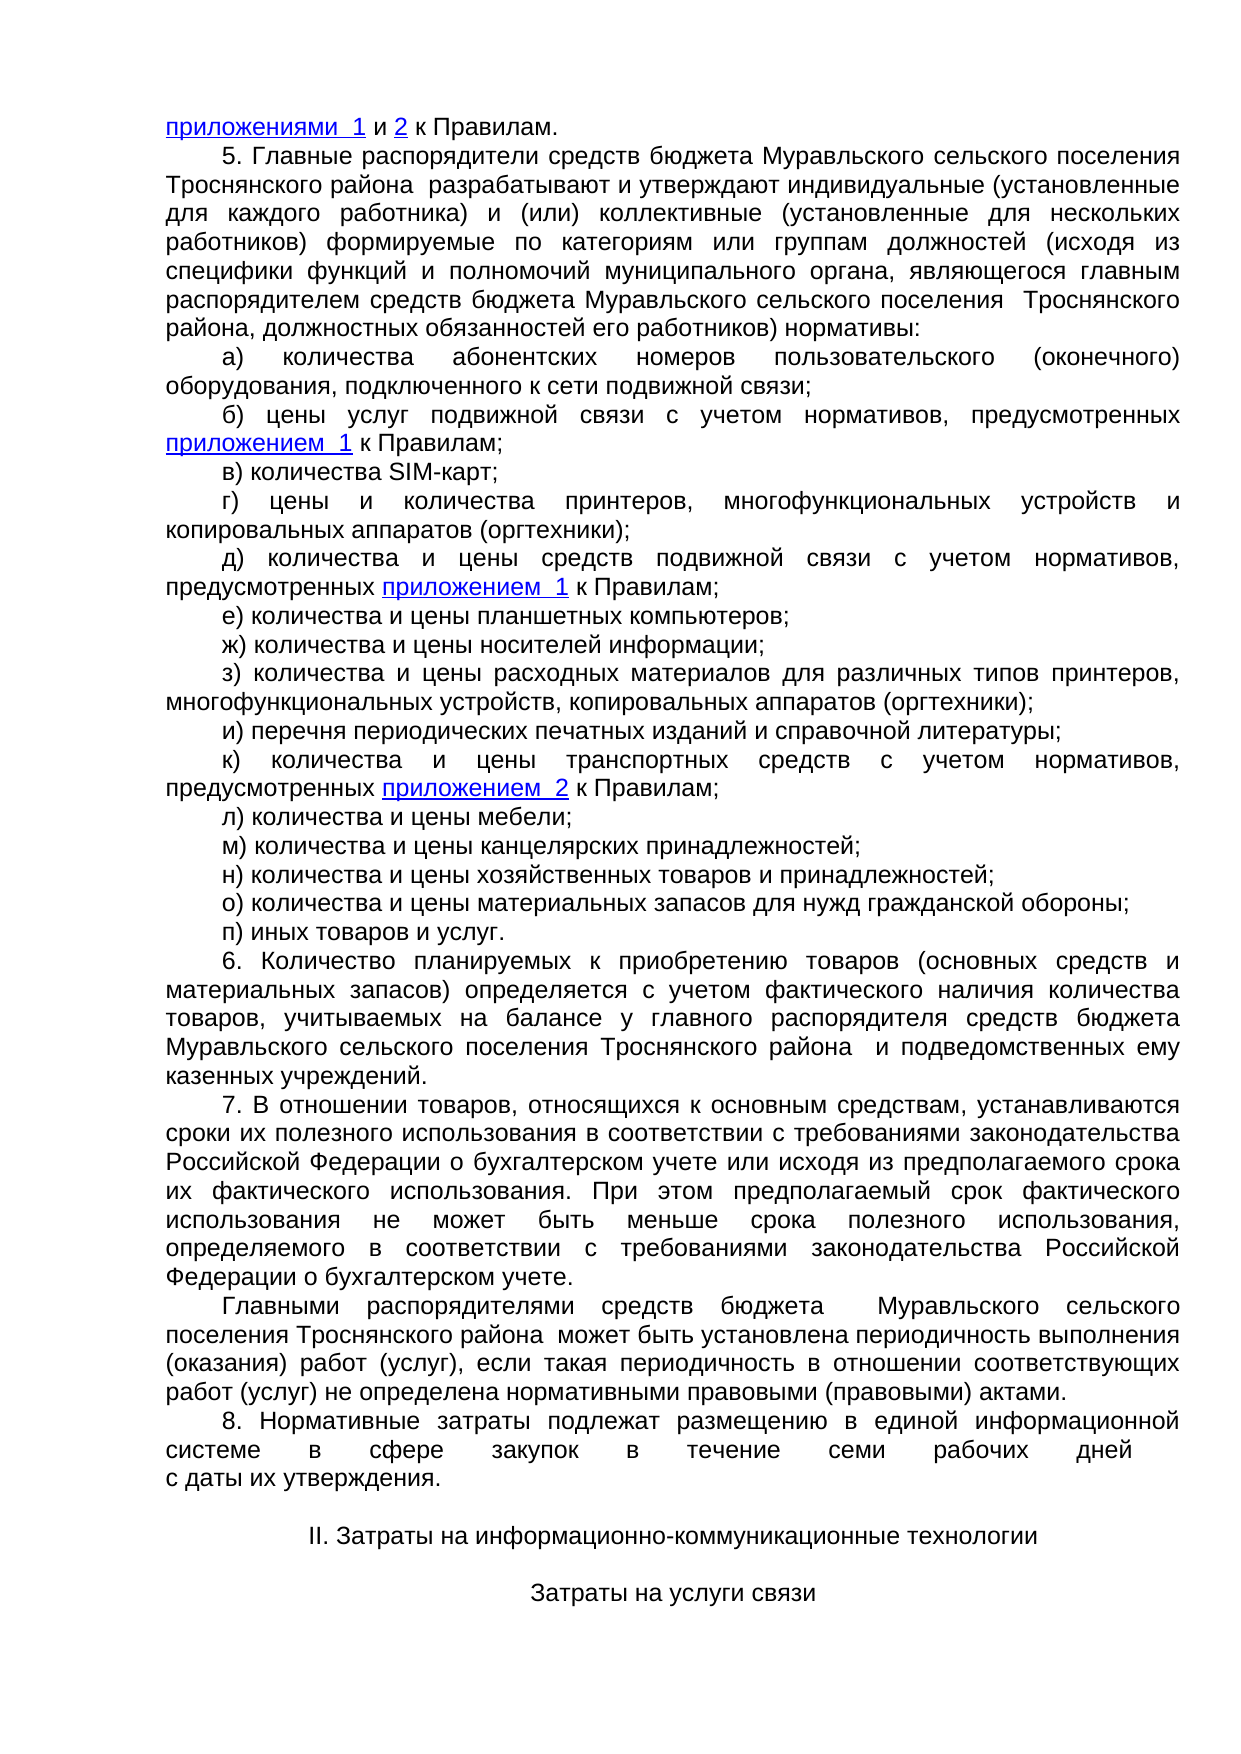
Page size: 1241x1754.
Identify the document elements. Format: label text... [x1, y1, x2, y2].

text з) количества и цены расходных материалов для различных типов принтеров, многофункциональных устройств, копировальных аппаратов (оргтехники); [165, 658, 1181, 716]
text II. Затраты на информационно-коммуникационные технологии [165, 1521, 1181, 1550]
text н) количества и цены хозяйственных товаров и принадлежностей; [165, 860, 1181, 888]
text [165, 112, 1181, 141]
text г) цены и количества принтеров, многофункциональных устройств и копировальных аппаратов (оргтехники); [165, 486, 1181, 543]
text п) иных товаров и услуг. [165, 917, 1181, 946]
text ж) количества и цены носителей информации; [165, 630, 1181, 658]
text е) количества и цены планшетных компьютеров; [165, 601, 1181, 630]
text а) количества абонентских номеров пользовательского (оконечного) оборудования, подключенного к сети подвижной связи; [165, 342, 1181, 400]
text 8. Нормативные затраты подлежат размещению в единой информационной системе в сфере закупок в течение семи рабочих дней с даты их утверждения. [165, 1406, 1181, 1492]
text в) количества SIM-карт; [165, 457, 1181, 486]
text Затраты на услуги связи [165, 1578, 1181, 1607]
text 5. Главные распорядители средств бюджета Муравльского сельского поселения Троснянского района разрабатывают и утверждают индивидуальные (установленные для каждого работника) и (или) коллективные (установленные для нескольких работников) формируемые по категориям или группам должностей (исходя из специфики функций и полномочий муниципального органа, являющегося главным распорядителем средств бюджета Муравльского сельского поселения Троснянского района, должностных обязанностей его работников) нормативы: [165, 141, 1181, 342]
text о) количества и цены материальных запасов для нужд гражданской обороны; [165, 888, 1181, 917]
text б) цены услуг подвижной связи с учетом нормативов, предусмотренных приложением 1 к Правилам; [165, 400, 1181, 457]
text 6. Количество планируемых к приобретению товаров (основных средств и материальных запасов) определяется с учетом фактического наличия количества товаров, учитываемых на балансе у главного распорядителя средств бюджета Муравльского сельского поселения Троснянского района и подведомственных ему казенных учреждений. [165, 946, 1181, 1090]
text Главными распорядителями средств бюджета Муравльского сельского поселения Троснянского района может быть установлена периодичность выполнения (оказания) работ (услуг), если такая периодичность в отношении соответствующих работ (услуг) не определена нормативными правовыми (правовыми) актами. [165, 1291, 1181, 1406]
text м) количества и цены канцелярских принадлежностей; [165, 831, 1181, 860]
text д) количества и цены средств подвижной связи с учетом нормативов, предусмотренных приложением 1 к Правилам; [165, 543, 1181, 601]
text и) перечня периодических печатных изданий и справочной литературы; [165, 716, 1181, 745]
text 7. В отношении товаров, относящихся к основным средствам, устанавливаются сроки их полезного использования в соответствии с требованиями законодательства Российской Федерации о бухгалтерском учете или исходя из предполагаемого срока их фактического использования. При этом предполагаемый срок фактического использования не может быть меньше срока полезного использования, определяемого в соответствии с требованиями законодательства Российской Федерации о бухгалтерском учете. [165, 1090, 1181, 1291]
text к) количества и цены транспортных средств с учетом нормативов, предусмотренных приложением 2 к Правилам; [165, 745, 1181, 802]
text л) количества и цены мебели; [165, 802, 1181, 831]
